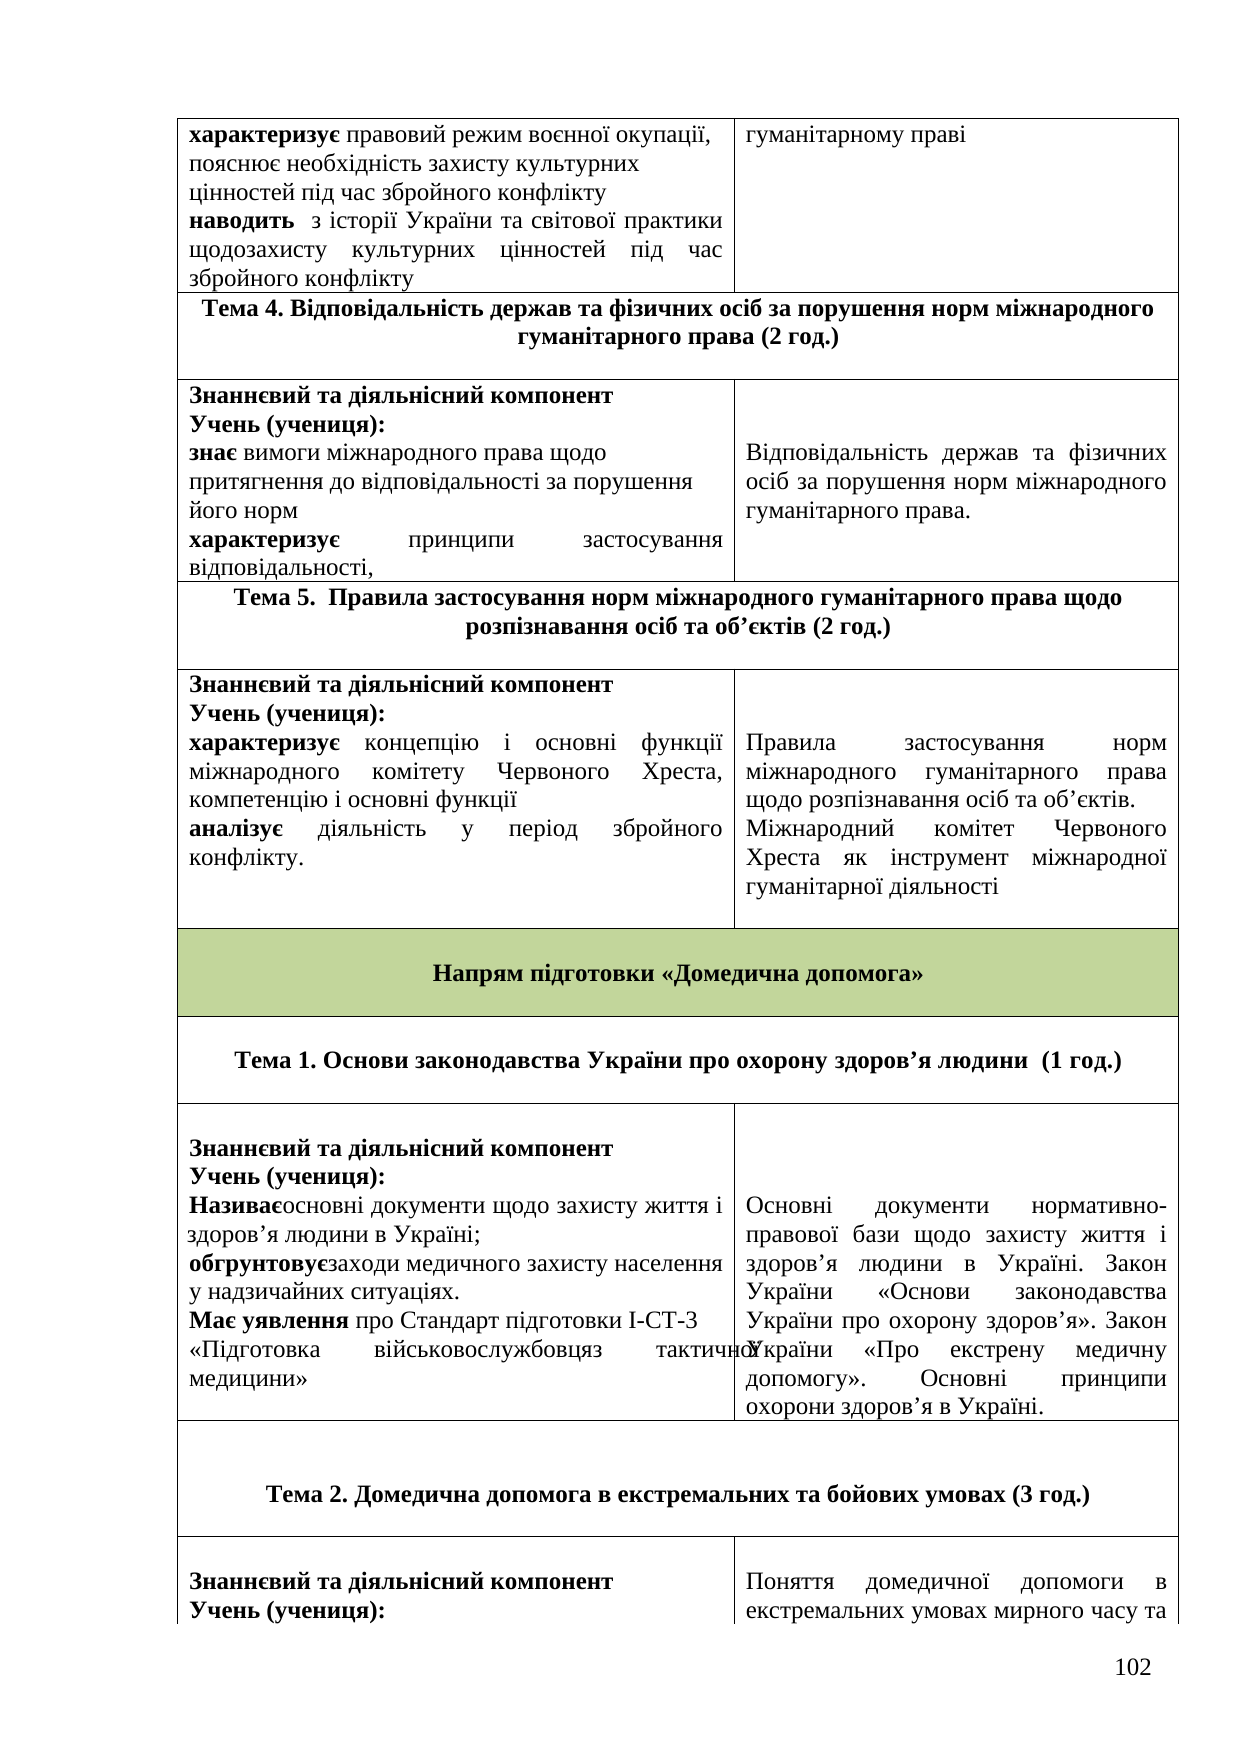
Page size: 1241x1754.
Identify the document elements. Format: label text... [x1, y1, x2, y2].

table_cell Тема 5. Правила застосування норм міжнародного гуманітарного права щодо розпізнавання осіб та об’єктів (2 год.) [178, 582, 1178, 668]
table_cell Основні документи нормативно-правової бази щодо захисту життя і здоров’я людини в Україні. Закон України «Основи законодавства України про охорону здоров’я». Закон України «Про екстрену медичну допомогу». Основні принципи охорони здоров’я в Україні. [735, 1104, 1178, 1420]
table_cell Знаннєвий та діяльнісний компонент Учень (учениця): характеризує концепцію і основні функції міжнародного комітету Червоного Хреста, компетенцію і основні функції аналізує діяльність у період збройного конфлікту. [178, 670, 734, 928]
table_cell Тема 2. Домедична допомога в екстремальних та бойових умовах (3 год.) [178, 1421, 1178, 1536]
table_cell Правила застосування норм міжнародного гуманітарного права щодо розпізнавання осіб та об’єктів. Міжнародний комітет Червоного Хреста як інструмент міжнародної гуманітарної діяльності [735, 670, 1178, 928]
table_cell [178, 1537, 734, 1623]
table_cell Тема 4. Відповідальність держав та фізичних осіб за порушення норм міжнародного гуманітарного права (2 год.) [178, 293, 1178, 379]
table_cell Напрям підготовки «Домедична допомога» [178, 929, 1178, 1016]
table_cell Знаннєвий та діяльнісний компонент Учень (учениця): знає вимоги міжнародного права щодо притягнення до відповідальності за порушення його норм характеризує принципи застосування відповідальності, [178, 380, 734, 581]
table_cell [735, 1537, 1178, 1623]
table_cell Відповідальність держав та фізичних осіб за порушення норм міжнародного гуманітарного права. [735, 380, 1178, 581]
table_cell Знаннєвий та діяльнісний компонент Учень (учениця): Називаєосновні документи щодо захисту життя і здоров’я людини в Україні; обгрунтовуєзаходи медичного захисту населення у надзичайних ситуаціях. Має уявлення про Стандарт підготовки І-СТ-3 «Підготовка військовослужбовцяз тактичної медицини» [178, 1104, 734, 1420]
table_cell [735, 119, 1178, 292]
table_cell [178, 119, 734, 292]
table_cell Тема 1. Основи законодавства України про охорону здоров’я людини (1 год.) [178, 1017, 1178, 1103]
